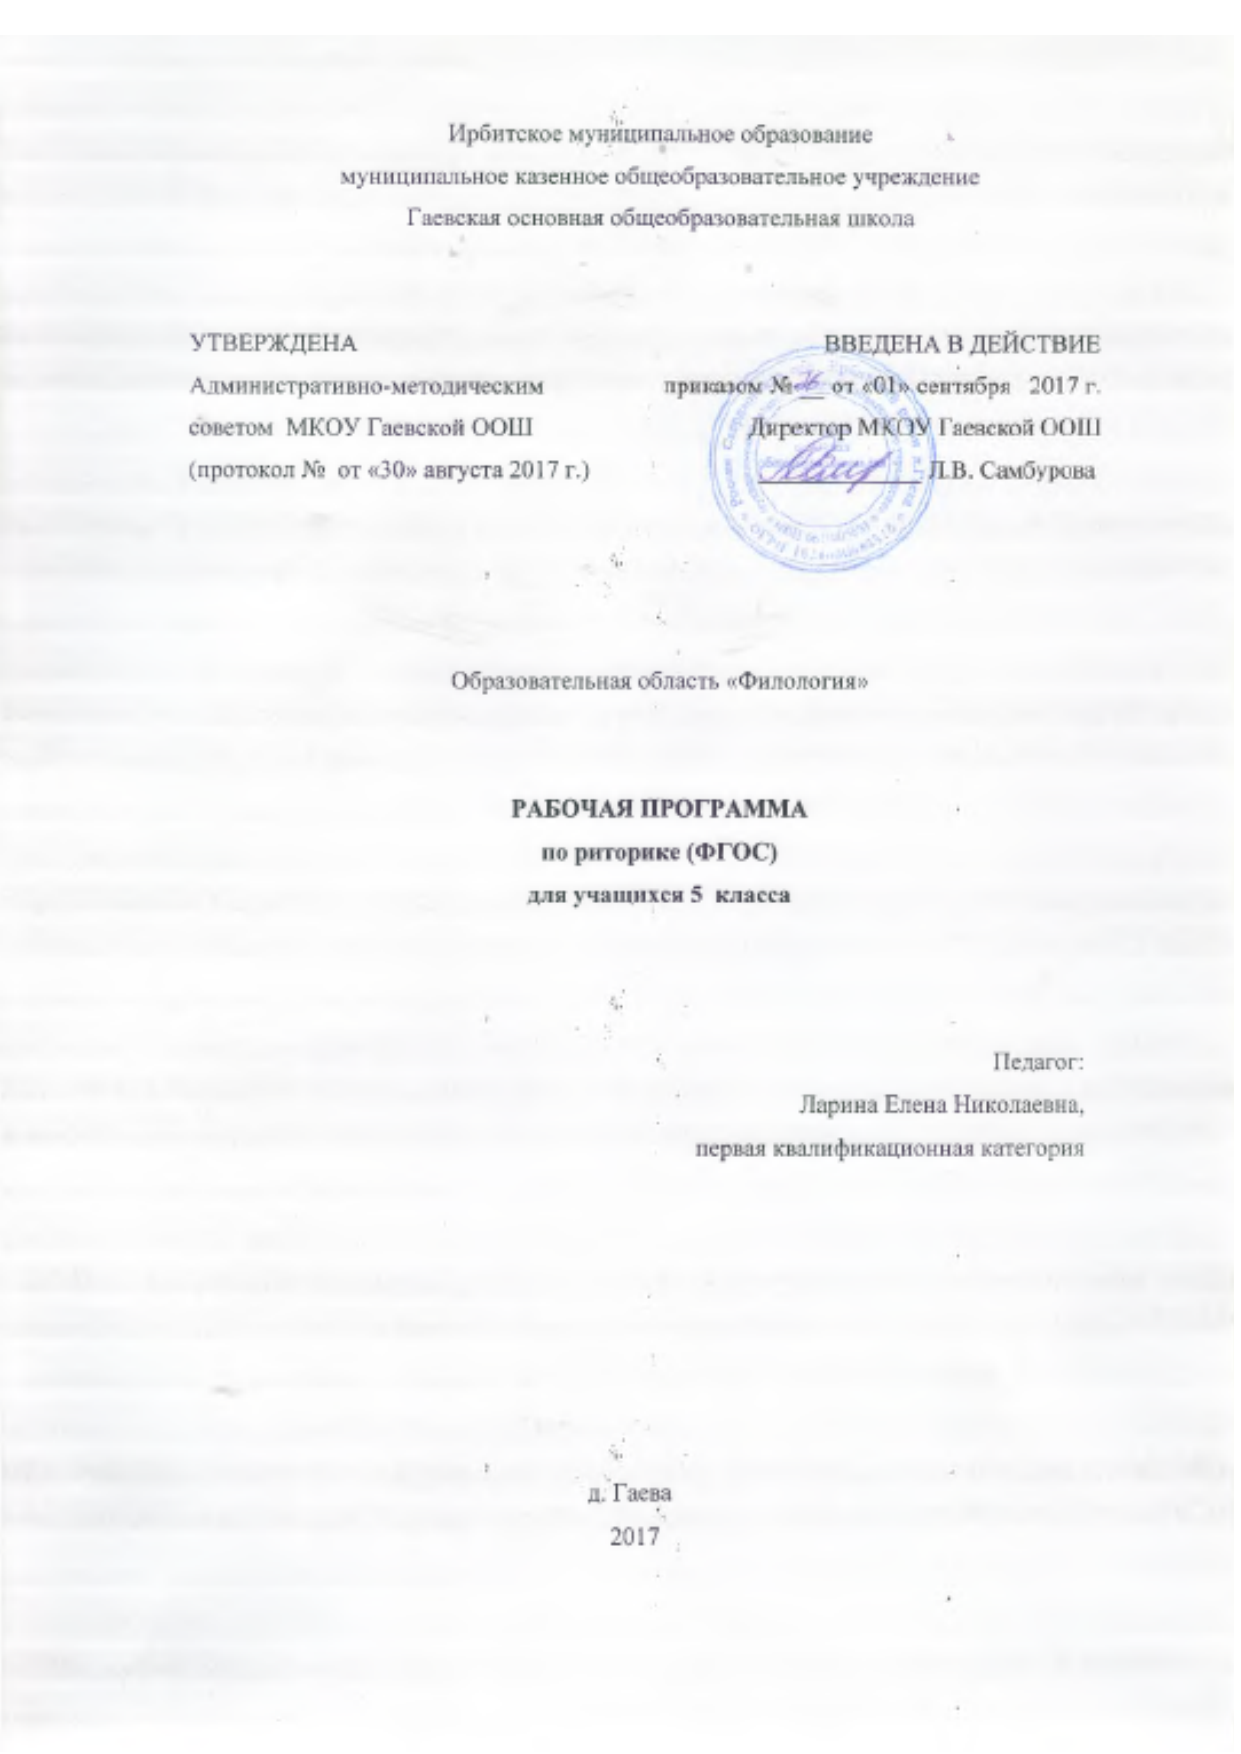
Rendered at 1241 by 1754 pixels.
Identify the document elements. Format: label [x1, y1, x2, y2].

text [177, 118, 1092, 1636]
